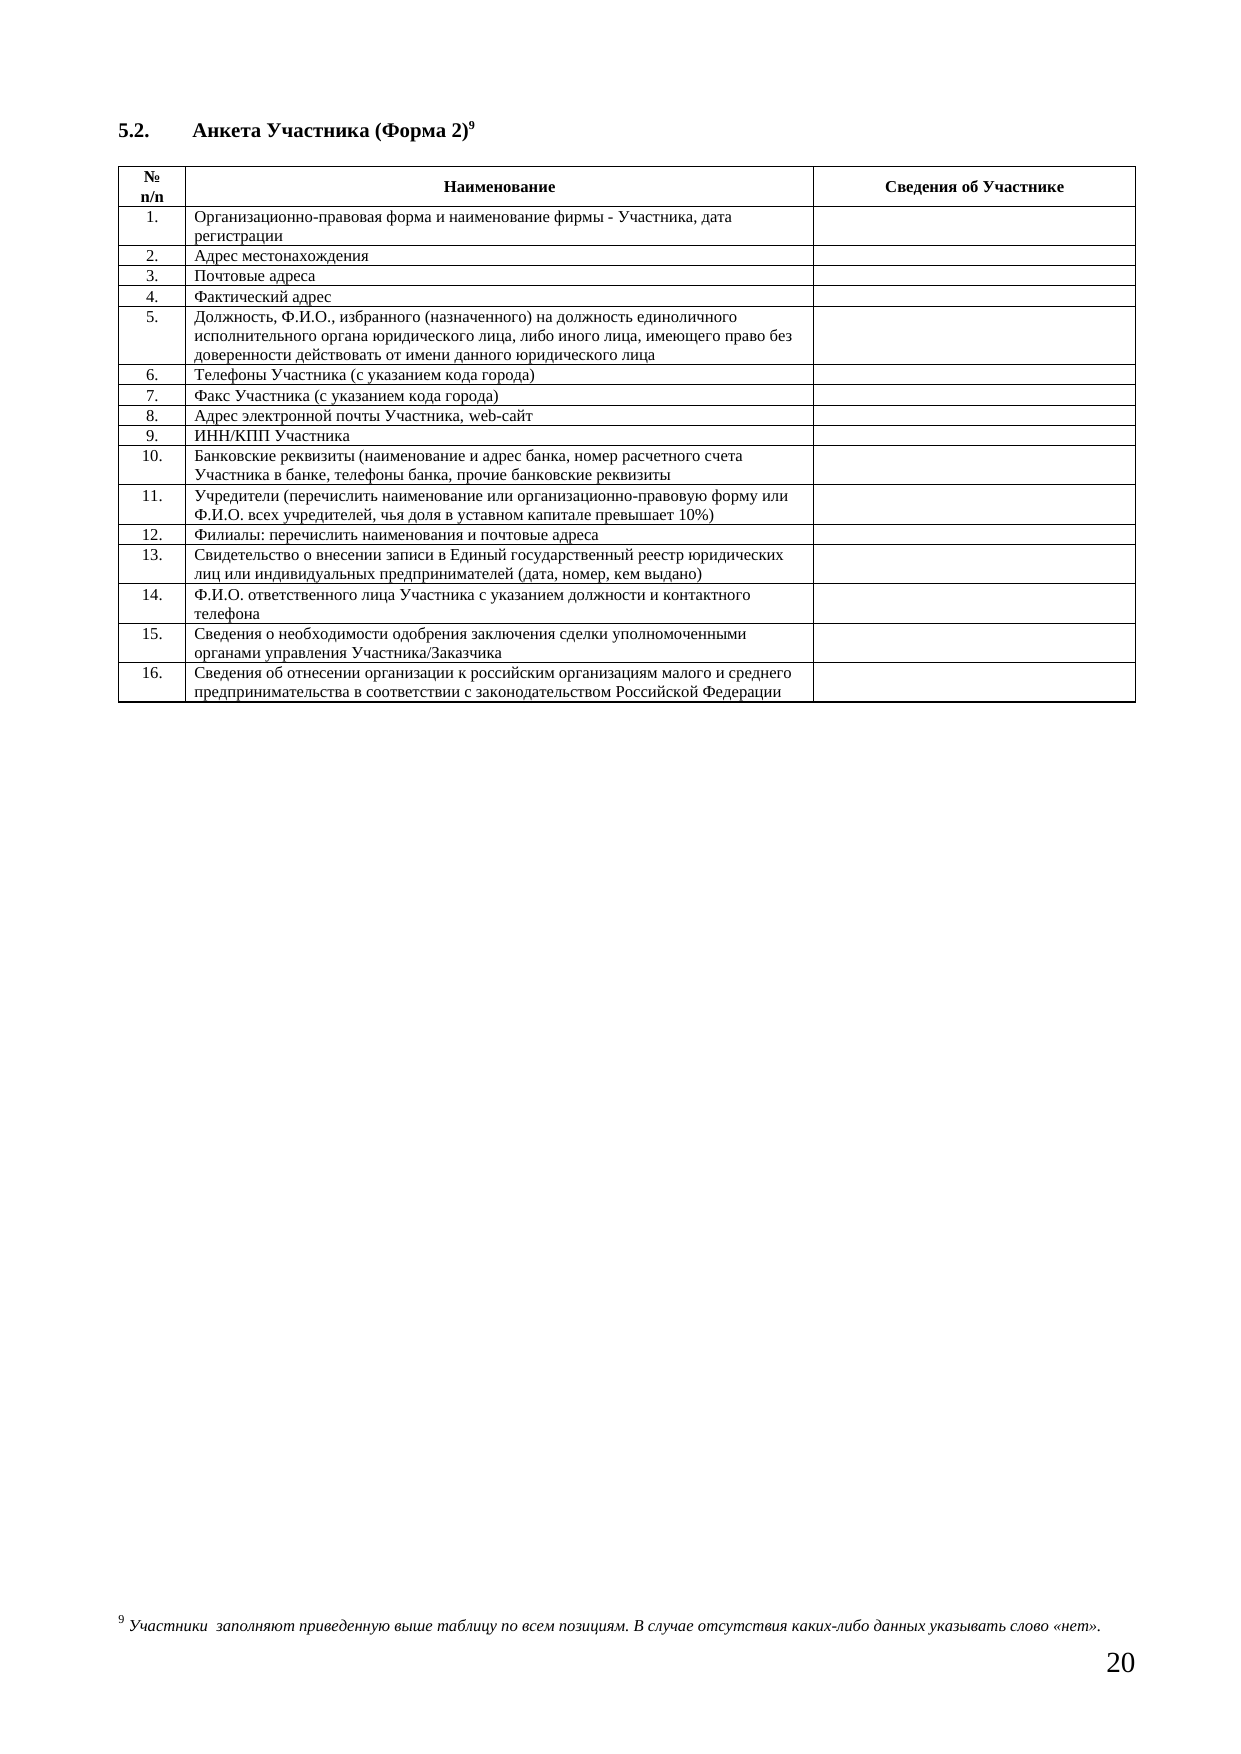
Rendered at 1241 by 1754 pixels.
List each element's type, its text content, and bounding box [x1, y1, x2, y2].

table_cell Телефоны Участника (с указанием кода города) [186, 365, 813, 384]
table_cell [814, 385, 1135, 404]
table_cell [814, 365, 1135, 384]
table_cell 7. [119, 385, 185, 404]
table_cell [814, 485, 1135, 524]
table_cell 14. [119, 584, 185, 623]
table_header Наименование [186, 167, 813, 206]
table_cell 13. [119, 545, 185, 583]
table_cell ИНН/КПП Участника [186, 426, 813, 445]
table_cell 4. [119, 286, 185, 306]
table_cell [814, 525, 1135, 544]
table_cell [814, 663, 1135, 701]
table_cell 15. [119, 624, 185, 662]
table_cell [814, 266, 1135, 285]
table_cell 5. [119, 307, 185, 364]
table_cell [814, 446, 1135, 484]
table_cell Филиалы: перечислить наименования и почтовые адреса [186, 525, 813, 544]
table_cell 12. [119, 525, 185, 544]
table_cell [814, 246, 1135, 265]
table_cell [814, 406, 1135, 425]
table_cell [814, 207, 1135, 245]
table_cell Адрес электронной почты Участника, web-сайт [186, 406, 813, 425]
table_cell 8. [119, 406, 185, 425]
table_cell [814, 286, 1135, 306]
table_cell Адрес местонахождения [186, 246, 813, 265]
table_header Сведения об Участнике [814, 167, 1135, 206]
table_cell [814, 545, 1135, 583]
table_cell 1. [119, 207, 185, 245]
table_cell 2. [119, 246, 185, 265]
table_cell [814, 584, 1135, 623]
list Анкета Участника (Форма 2) [118, 118, 1135, 142]
table_cell Учредители (перечислить наименование или организационно-правовую форму или Ф.И.О. всех учредителей, чья доля в уставном капитале превышает 10%) [186, 485, 813, 524]
table_cell Должность, Ф.И.О., избранного (назначенного) на должность единоличного исполнительного органа юридического лица, либо иного лица, имеющего право без доверенности действовать от имени данного юридического лица [186, 307, 813, 364]
table_cell Почтовые адреса [186, 266, 813, 285]
table_cell 10. [119, 446, 185, 484]
table_cell Ф.И.О. ответственного лица Участника с указанием должности и контактного телефона [186, 584, 813, 623]
table_cell 11. [119, 485, 185, 524]
table_cell 9. [119, 426, 185, 445]
table_cell Свидетельство о внесении записи в Единый государственный реестр юридических лиц или индивидуальных предпринимателей (дата, номер, кем выдано) [186, 545, 813, 583]
table_cell Сведения об отнесении организации к российским организациям малого и среднего предпринимательства в соответствии с законодательством Российской Федерации [186, 663, 813, 701]
table_cell Организационно-правовая форма и наименование фирмы - Участника, дата регистрации [186, 207, 813, 245]
table_cell 16. [119, 663, 185, 701]
table_cell Сведения о необходимости одобрения заключения сделки уполномоченными органами управления Участника/Заказчика [186, 624, 813, 662]
table_cell [814, 426, 1135, 445]
table_header № n/n [119, 167, 185, 206]
table_cell Банковские реквизиты (наименование и адрес банка, номер расчетного счета Участника в банке, телефоны банка, прочие банковские реквизиты [186, 446, 813, 484]
table_cell [814, 307, 1135, 364]
table_cell Факс Участника (с указанием кода города) [186, 385, 813, 404]
table_cell 6. [119, 365, 185, 384]
table_cell Фактический адрес [186, 286, 813, 306]
table_cell [814, 624, 1135, 662]
table_cell 3. [119, 266, 185, 285]
